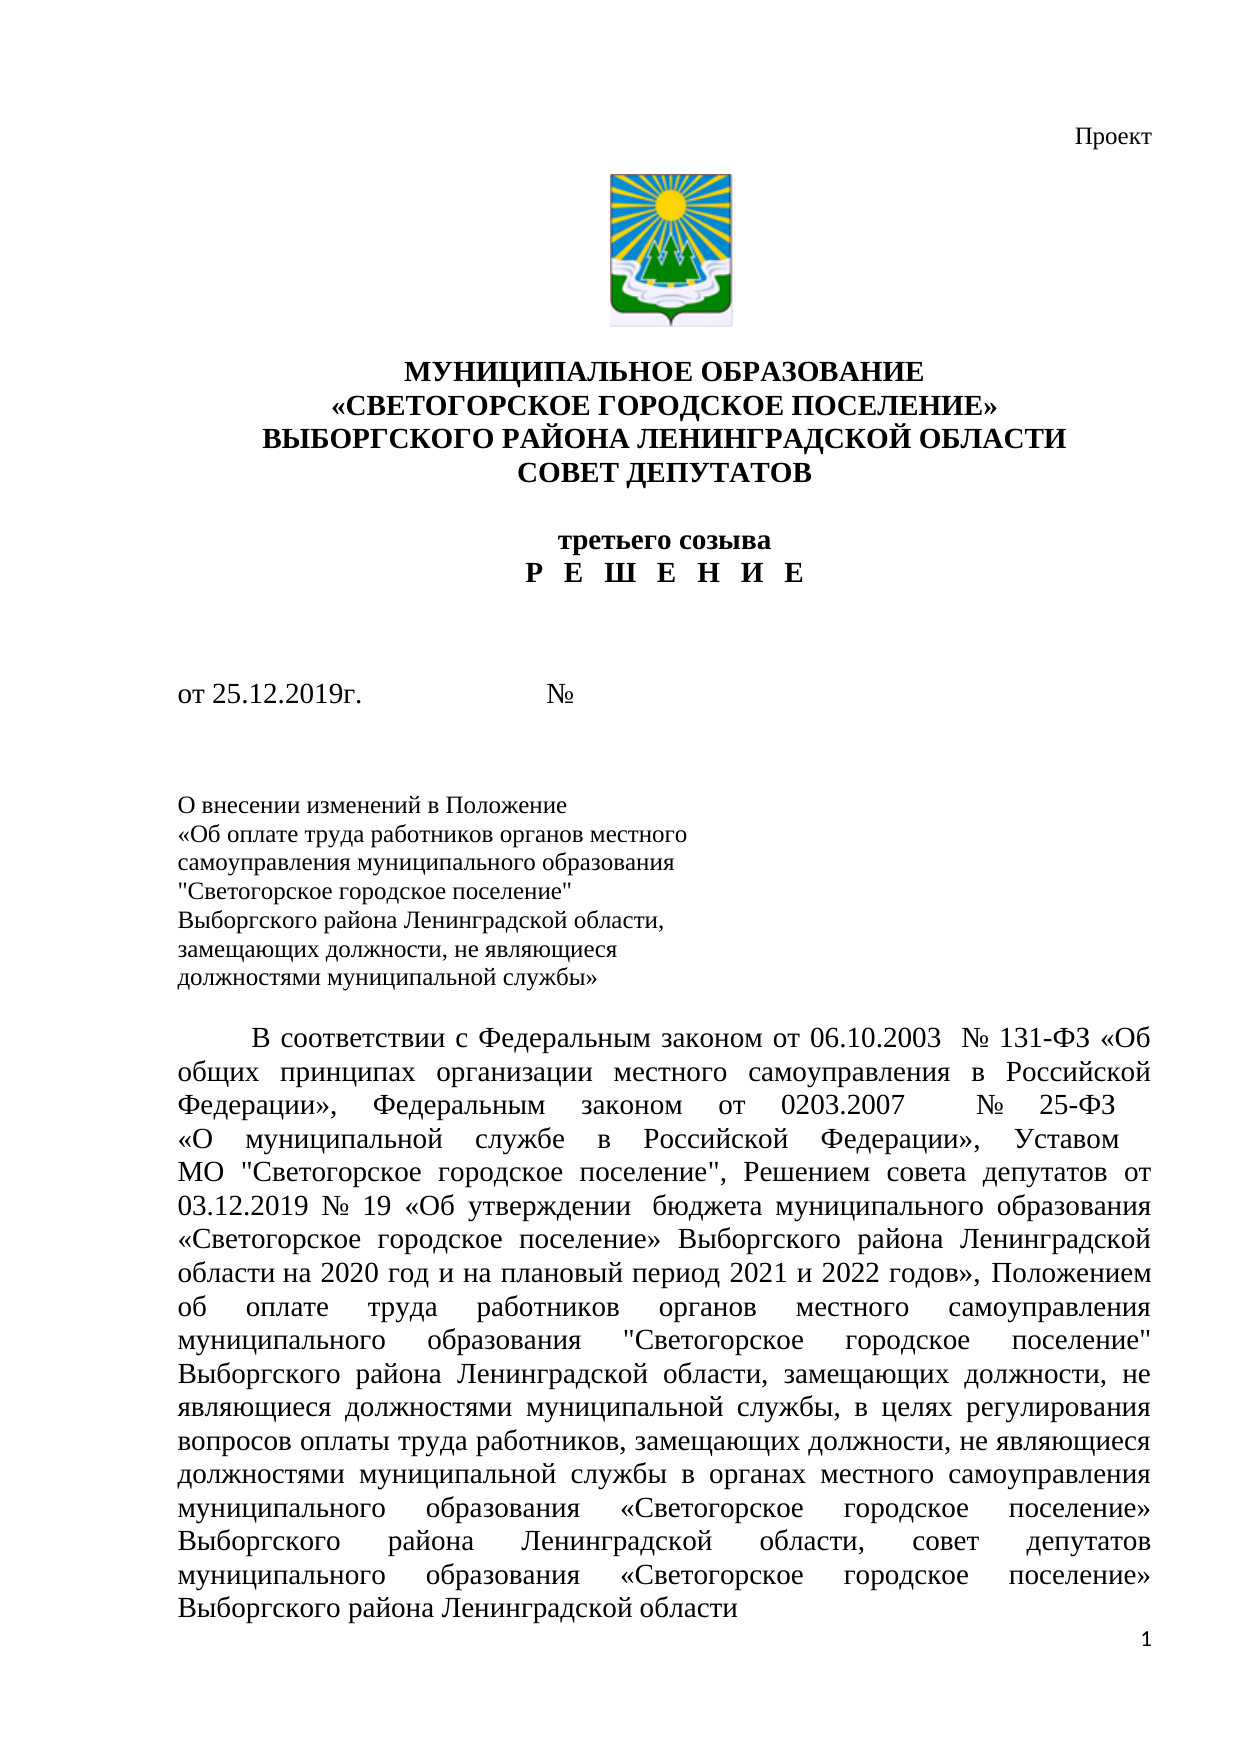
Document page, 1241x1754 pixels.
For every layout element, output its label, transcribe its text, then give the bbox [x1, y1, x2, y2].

text РЕШЕНИЕ [177, 555, 1152, 589]
text третьего созыва [177, 522, 1152, 555]
text «СВЕТОГОРСКОЕ ГОРОДСКОЕ ПОСЕЛЕНИЕ» [177, 388, 1152, 421]
text «Об оплате труда работников органов местного [177, 819, 1152, 847]
text Выборгского района Ленинградской области, [177, 905, 1152, 934]
text должностями муниципальной службы» [177, 962, 1152, 991]
text В соответствии с Федеральным законом от 06.10.2003 № 131-ФЗ «Об общих принципах организации местного самоуправления в Российской Федерации», Федеральным законом от 0203.2007 № 25-ФЗ «О муниципальной службе в Российской Федерации», Уставом МО "Светогорское городское поселение", Решением совета депутатов от 03.12.2019 № 19 «Об утверждении бюджета муниципального образования «Светогорское городское поселение» Выборгского района Ленинградской области на 2020 год и на плановый период 2021 и 2022 годов», Положением об оплате труда работников органов местного самоуправления муниципального образования "Светогорское городское поселение" Выборгского района Ленинградской области, замещающих должности, не являющиеся должностями муниципальной службы, в целях регулирования вопросов оплаты труда работников, замещающих должности, не являющиеся должностями муниципальной службы в органах местного самоуправления муниципального образования «Светогорское городское поселение» Выборгского района Ленинградской области, совет депутатов муниципального образования «Светогорское городское поселение» Выборгского района Ленинградской области [177, 1020, 1152, 1624]
text МУНИЦИПАЛЬНОЕ ОБРАЗОВАНИЕ [177, 354, 1152, 388]
text О внесении изменений в Положение [177, 790, 1152, 819]
text самоуправления муниципального образования [177, 847, 1152, 876]
text замещающих должности, не являющиеся [177, 934, 1152, 962]
text от 25.12.2019г. № [177, 676, 1152, 710]
picture [610, 174, 734, 328]
text СОВЕТ ДЕПУТАТОВ [177, 455, 1152, 488]
text Проект [177, 121, 1152, 150]
text "Светогорское городское поселение" [177, 876, 1152, 905]
text ВЫБОРГСКОГО РАЙОНА ЛЕНИНГРАДСКОЙ ОБЛАСТИ [177, 421, 1152, 455]
